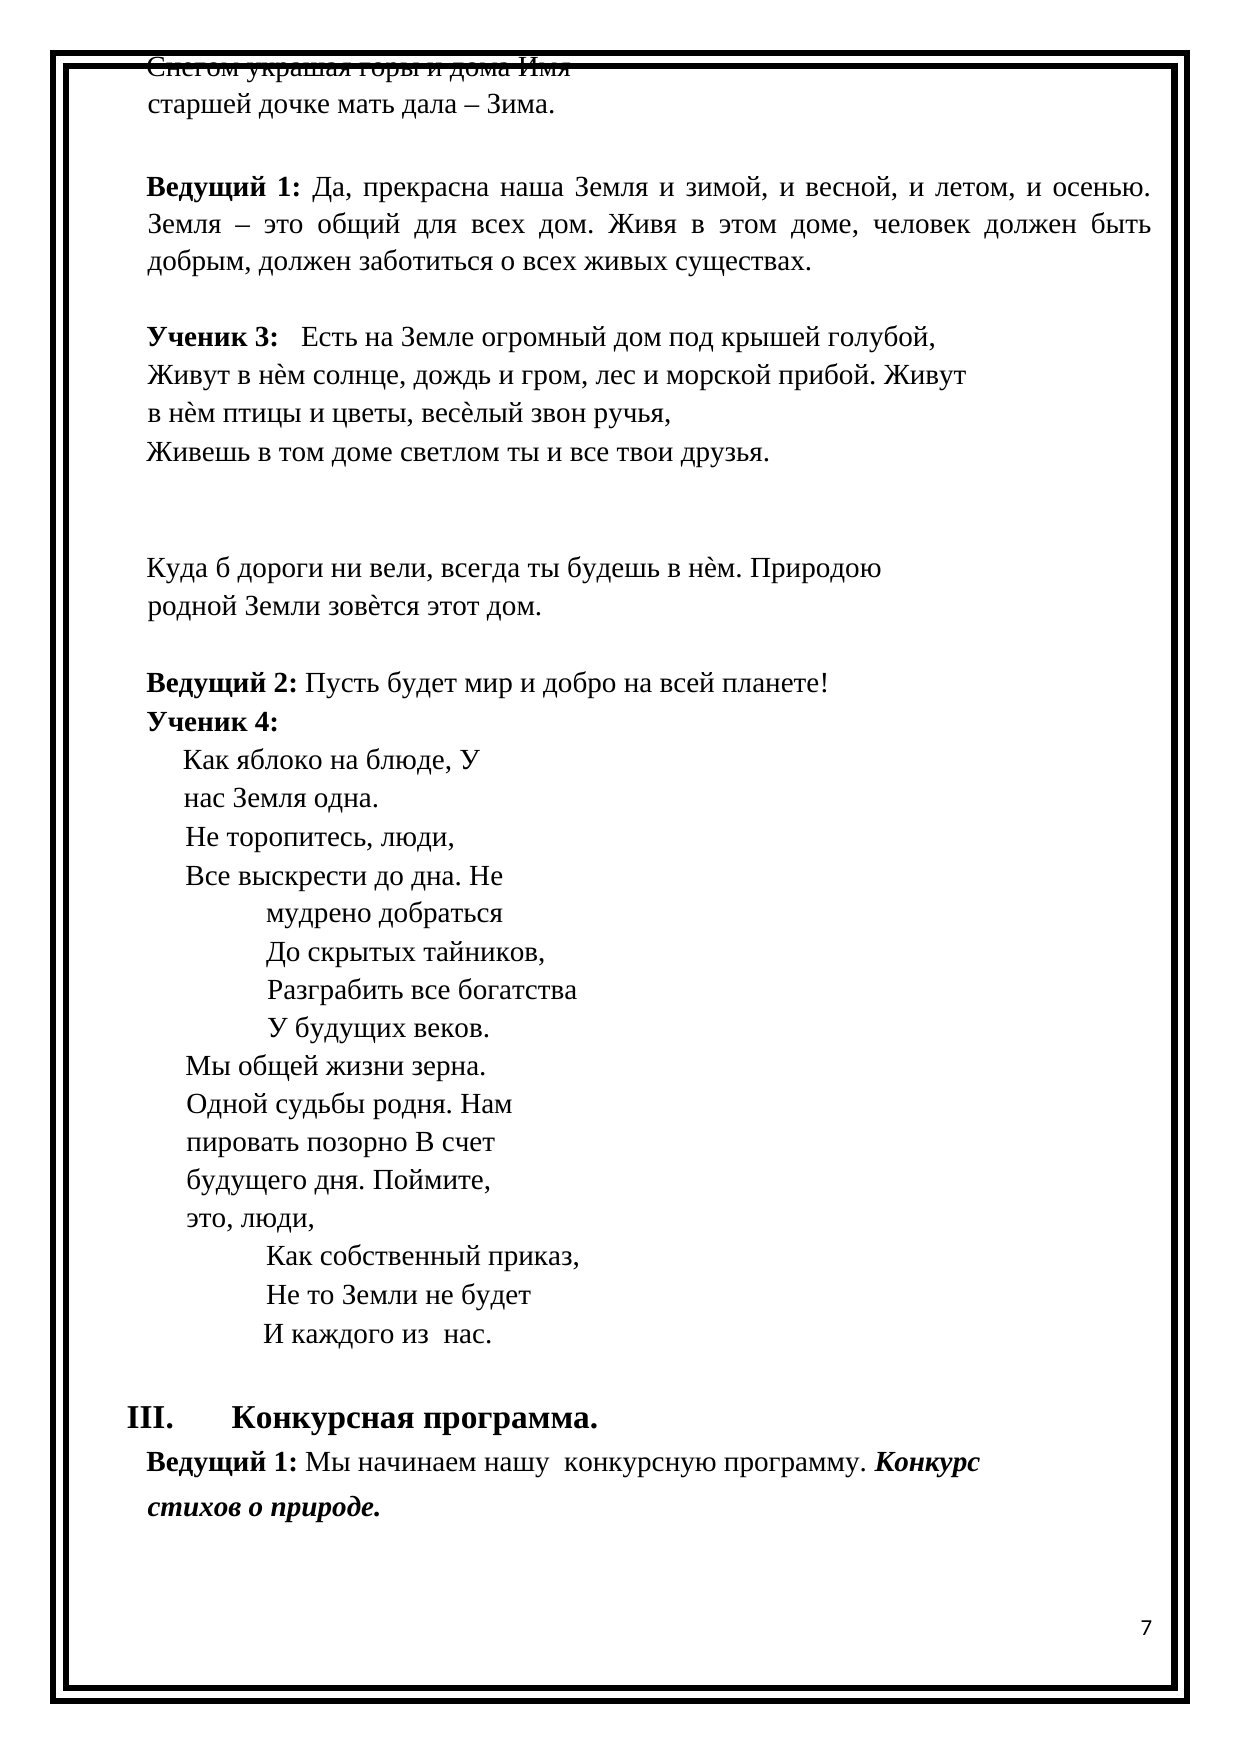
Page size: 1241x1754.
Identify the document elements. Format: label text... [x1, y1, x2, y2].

text Не то Земли не будет [266, 1277, 1152, 1311]
text Как яблоко на блюде, У нас Земля одна. [146, 742, 482, 814]
text Мы общей жизни зерна. Одной судьбы родня. Нам пировать позорно В счет будущего дня. Поймите, это, люди, [185, 1048, 520, 1233]
text Все выскрести до дна. Не мудрено добраться [185, 858, 544, 929]
text Живешь в том доме светлом ты и все твои друзья. [146, 434, 1152, 467]
text Не торопитесь, люди, [185, 819, 1152, 852]
text Снегом украшая горы и дома Имя старшей дочке мать дала – Зима. [146, 69, 616, 120]
text Ведущий 1: Мы начинаем нашу конкурсную программу. Конкурс стихов о природе. [146, 1444, 982, 1523]
text Ведущий 1: Да, прекрасна наша Земля и зимой, и весной, и летом, и осенью. Земля – это общий для всех дом. Живя в этом доме, человек должен быть добрым, должен заботиться о всех живых существах. [146, 169, 1152, 277]
text До скрытых тайников, Разграбить все богатства У будущих веков. [266, 934, 604, 1043]
text Куда б дороги ни вели, всегда ты будешь в нѐм. Природою родной Земли зовѐтся этот дом. [146, 550, 884, 622]
text Как собственный приказ, [266, 1238, 1152, 1272]
text И каждого из нас. [146, 1316, 1152, 1349]
text III. Конкурсная программа. [126, 1398, 1152, 1436]
text Ученик 3: Есть на Земле огромный дом под крышей голубой, Живут в нѐм солнце, дождь и гром, лес и морской прибой. Живут в нѐм птицы и цветы, весѐлый звон ручья, [146, 319, 968, 429]
text Ученик 4: [146, 704, 1152, 738]
text Ведущий 2: Пусть будет мир и добро на всей планете! [146, 666, 1152, 699]
